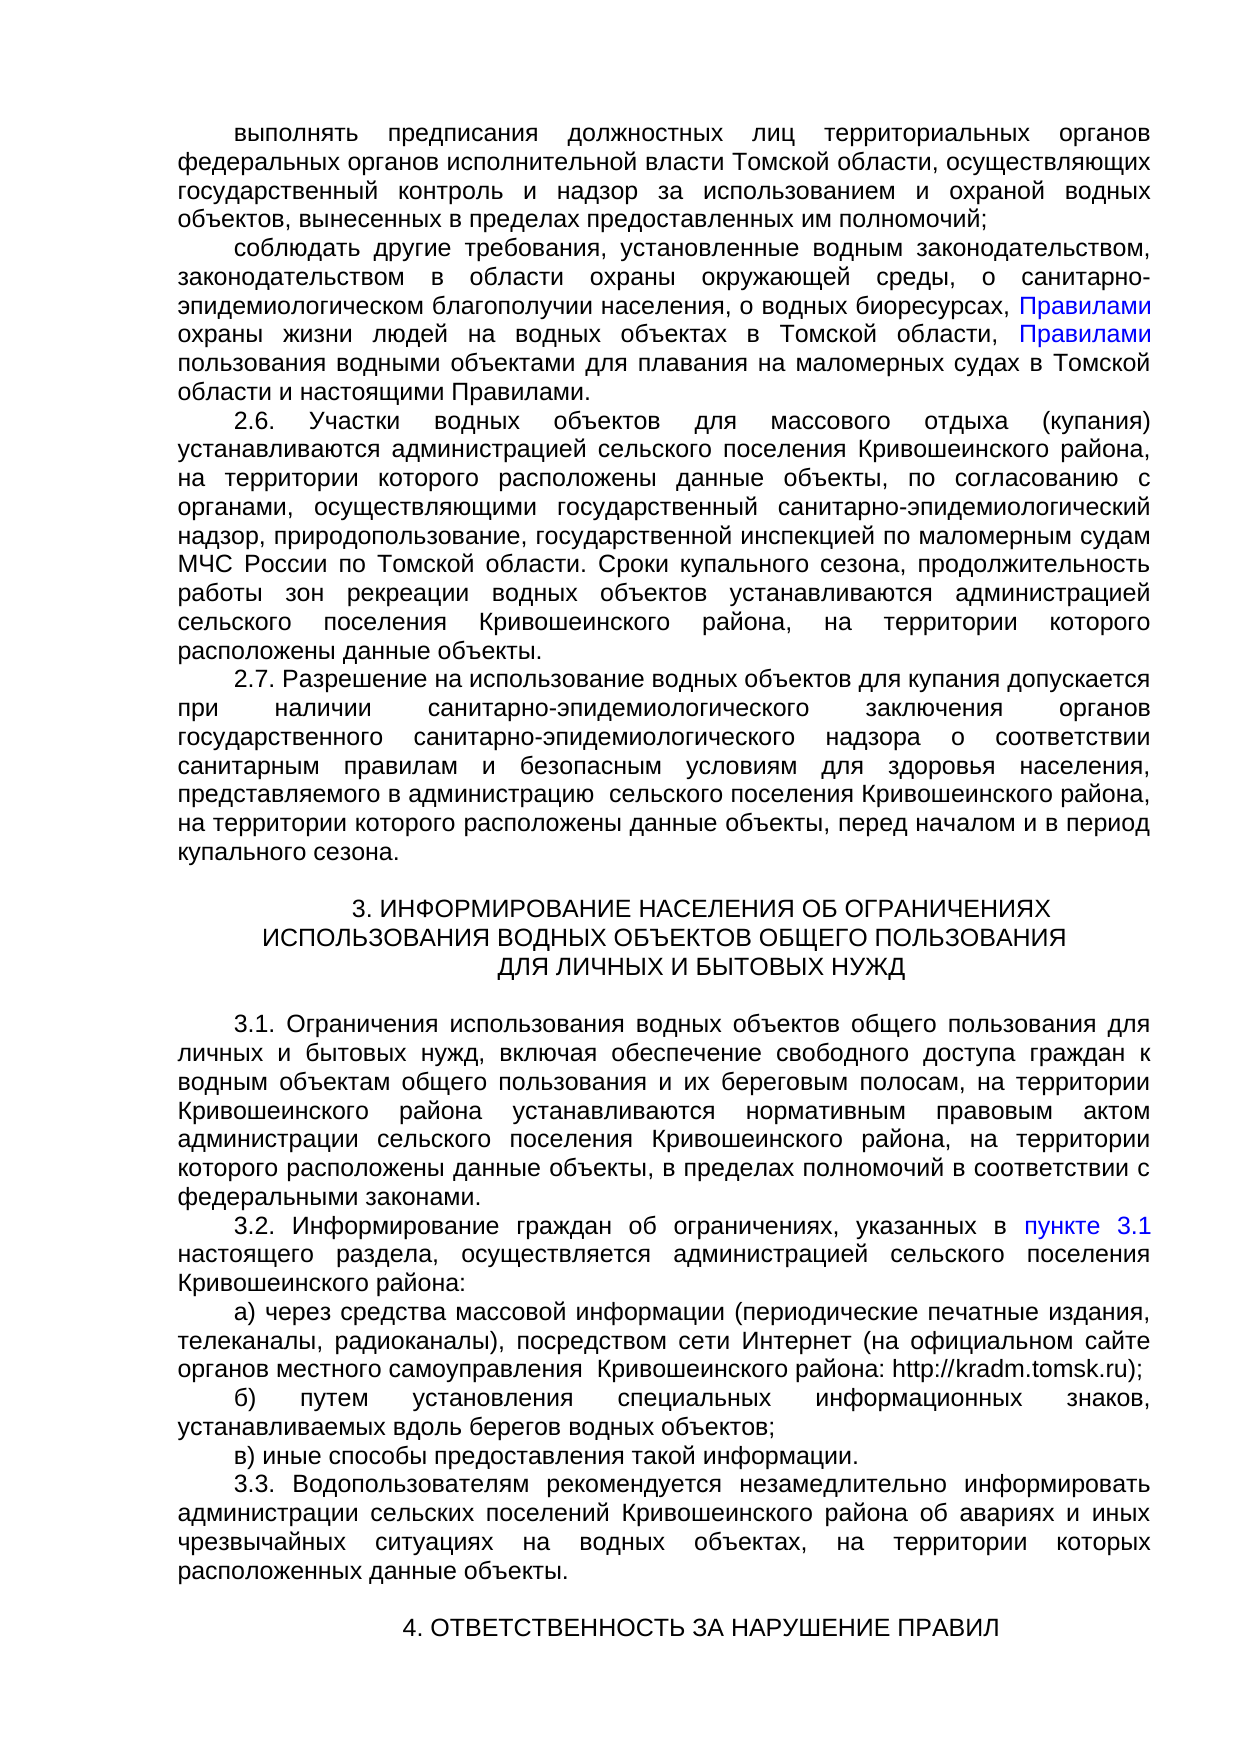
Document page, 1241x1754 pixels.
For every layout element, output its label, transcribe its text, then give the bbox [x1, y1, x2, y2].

text 3.1. Ограничения использования водных объектов общего пользования для личных и бытовых нужд, включая обеспечение свободного доступа граждан к водным объектам общего пользования и их береговым полосам, на территории Кривошеинского района устанавливаются нормативным правовым актом администрации сельского поселения Кривошеинского района, на территории которого расположены данные объекты, в пределах полномочий в соответствии с федеральными законами. [177, 1009, 1152, 1211]
text ДЛЯ ЛИЧНЫХ И БЫТОВЫХ НУЖД [177, 952, 1152, 981]
text 4. ОТВЕТСТВЕННОСТЬ ЗА НАРУШЕНИЕ ПРАВИЛ [177, 1613, 1152, 1642]
text 3. ИНФОРМИРОВАНИЕ НАСЕЛЕНИЯ ОБ ОГРАНИЧЕНИЯХ ИСПОЛЬЗОВАНИЯ ВОДНЫХ ОБЪЕКТОВ ОБЩЕГО ПОЛЬЗОВАНИЯ [177, 894, 1152, 952]
text выполнять предписания должностных лиц территориальных органов федеральных органов исполнительной власти Томской области, осуществляющих государственный контроль и надзор за использованием и охраной водных объектов, вынесенных в пределах предоставленных им полномочий; [177, 118, 1152, 233]
text 3.3. Водопользователям рекомендуется незамедлительно информировать администрации сельских поселений Кривошеинского района об авариях и иных чрезвычайных ситуациях на водных объектах, на территории которых расположенных данные объекты. [177, 1469, 1152, 1584]
text б) путем установления специальных информационных знаков, устанавливаемых вдоль берегов водных объектов; [177, 1383, 1152, 1441]
text соблюдать другие требования, установленные водным законодательством, законодательством в области охраны окружающей среды, о санитарно-эпидемиологическом благополучии населения, о водных биоресурсах, Правилами охраны жизни людей на водных объектах в Томской области, Правилами пользования водными объектами для плавания на маломерных судах в Томской области и настоящими Правилами. [177, 233, 1152, 406]
text в) иные способы предоставления такой информации. [177, 1441, 1152, 1469]
text 2.7. Разрешение на использование водных объектов для купания допускается при наличии санитарно-эпидемиологического заключения органов государственного санитарно-эпидемиологического надзора о соответствии санитарным правилам и безопасным условиям для здоровья населения, представляемого в администрацию сельского поселения Кривошеинского района, на территории которого расположены данные объекты, перед началом и в период купального сезона. [177, 664, 1152, 866]
text 2.6. Участки водных объектов для массового отдыха (купания) устанавливаются администрацией сельского поселения Кривошеинского района, на территории которого расположены данные объекты, по согласованию с органами, осуществляющими государственный санитарно-эпидемиологический надзор, природопользование, государственной инспекцией по маломерным судам МЧС России по Томской области. Сроки купального сезона, продолжительность работы зон рекреации водных объектов устанавливаются администрацией сельского поселения Кривошеинского района, на территории которого расположены данные объекты. [177, 406, 1152, 664]
text 3.2. Информирование граждан об ограничениях, указанных в пункте 3.1 настоящего раздела, осуществляется администрацией сельского поселения Кривошеинского района: [177, 1211, 1152, 1297]
text а) через средства массовой информации (периодические печатные издания, телеканалы, радиоканалы), посредством сети Интернет (на официальном сайте органов местного самоуправления Кривошеинского района: http://kradm.tomsk.ru); [177, 1297, 1152, 1383]
